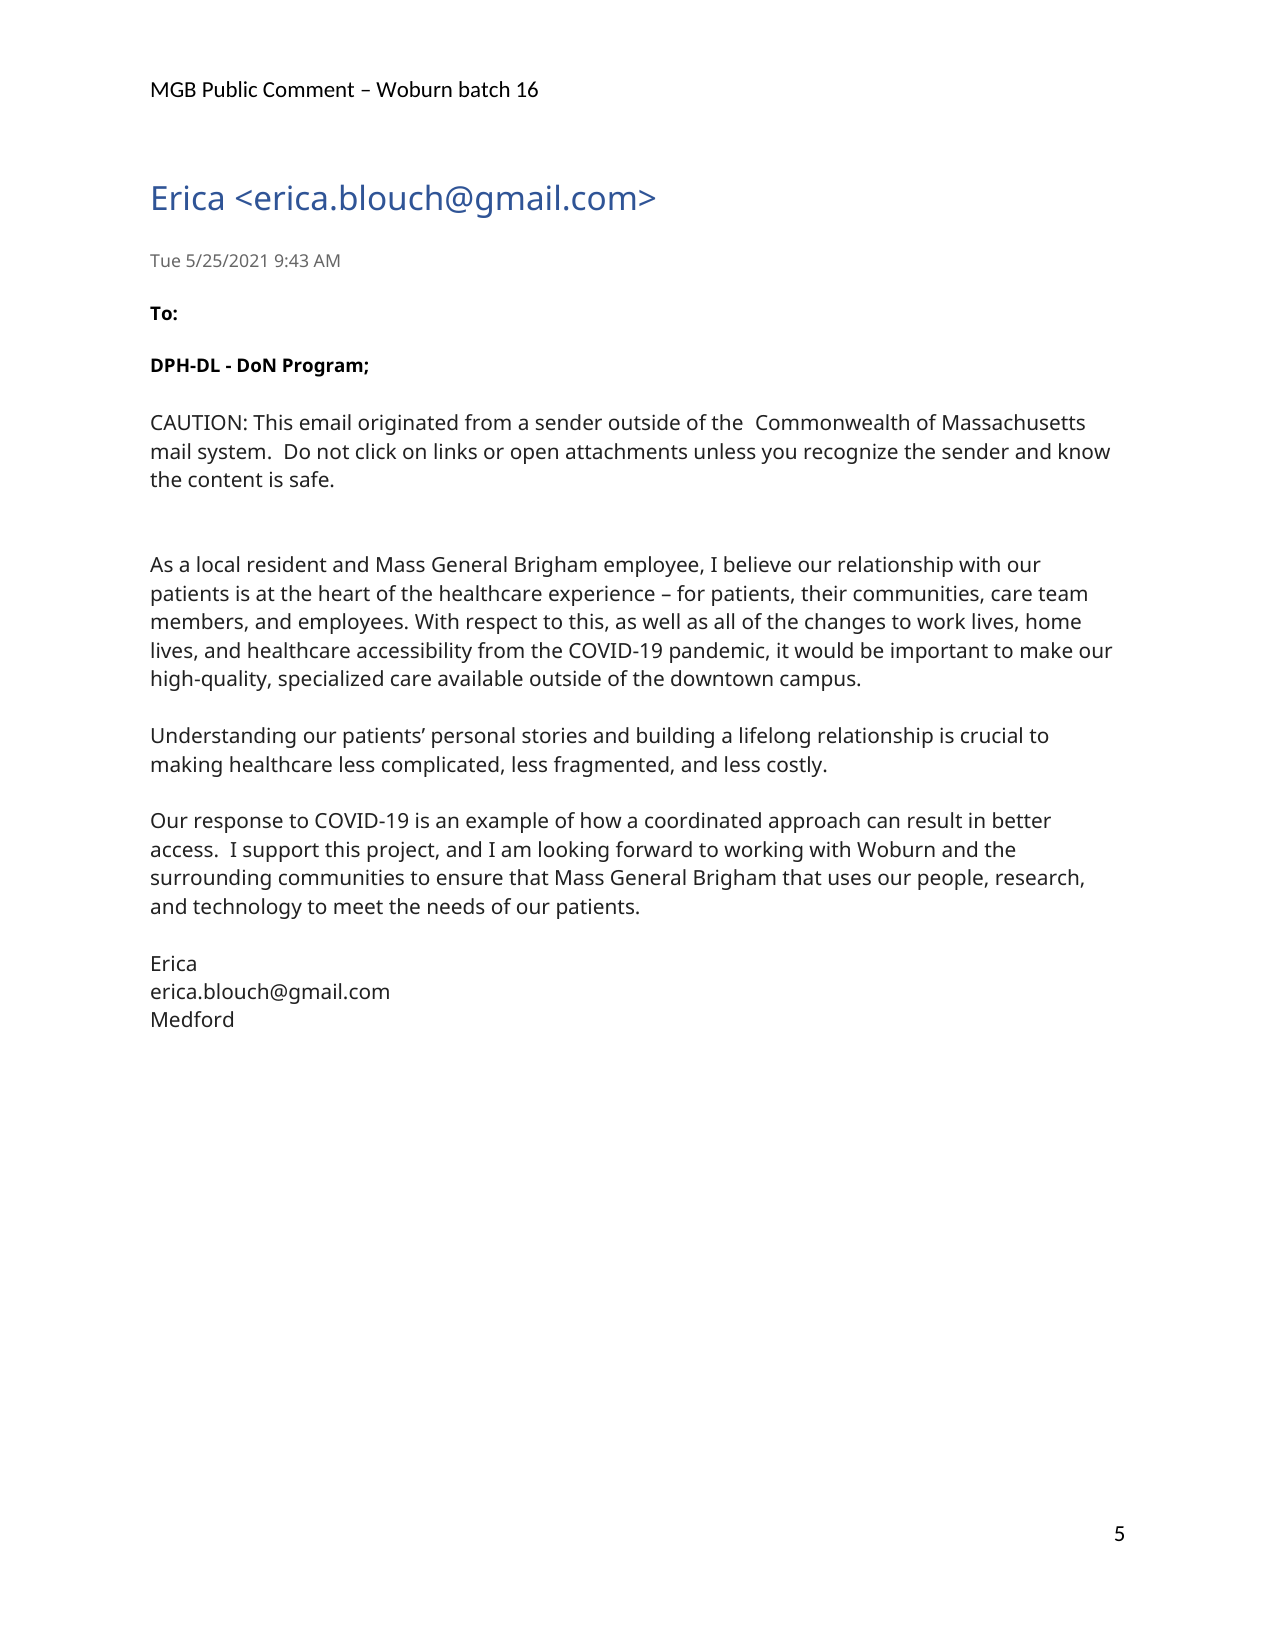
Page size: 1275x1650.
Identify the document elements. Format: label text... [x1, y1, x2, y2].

subtitle To: [150, 300, 1125, 326]
subtitle Erica <erica.blouch@gmail.com> [150, 175, 1125, 220]
text CAUTION: This email originated from a sender outside of the Commonwealth of Massachusetts mail system. Do not click on links or open attachments unless you recognize the sender and know the content is safe. As a local resident and Mass General Brigham employee, I believe our relationship with our patients is at the heart of the healthcare experience – for patients, their communities, care team members, and employees. With respect to this, as well as all of the changes to work lives, home lives, and healthcare accessibility from the COVID-19 pandemic, it would be important to make our high-quality, specialized care available outside of the downtown campus. Understanding our patients’ personal stories and building a lifelong relationship is crucial to making healthcare less complicated, less fragmented, and less costly. Our response to COVID-19 is an example of how a coordinated approach can result in better access. I support this project, and I am looking forward to working with Woburn and the surrounding communities to ensure that Mass General Brigham that uses our people, research, and technology to meet the needs of our patients. Erica erica.blouch@gmail.com Medford [150, 380, 1125, 1034]
subtitle DPH-DL - DoN Program; [150, 352, 1125, 378]
subtitle Tue 5/25/2021 9:43 AM [150, 249, 1125, 273]
